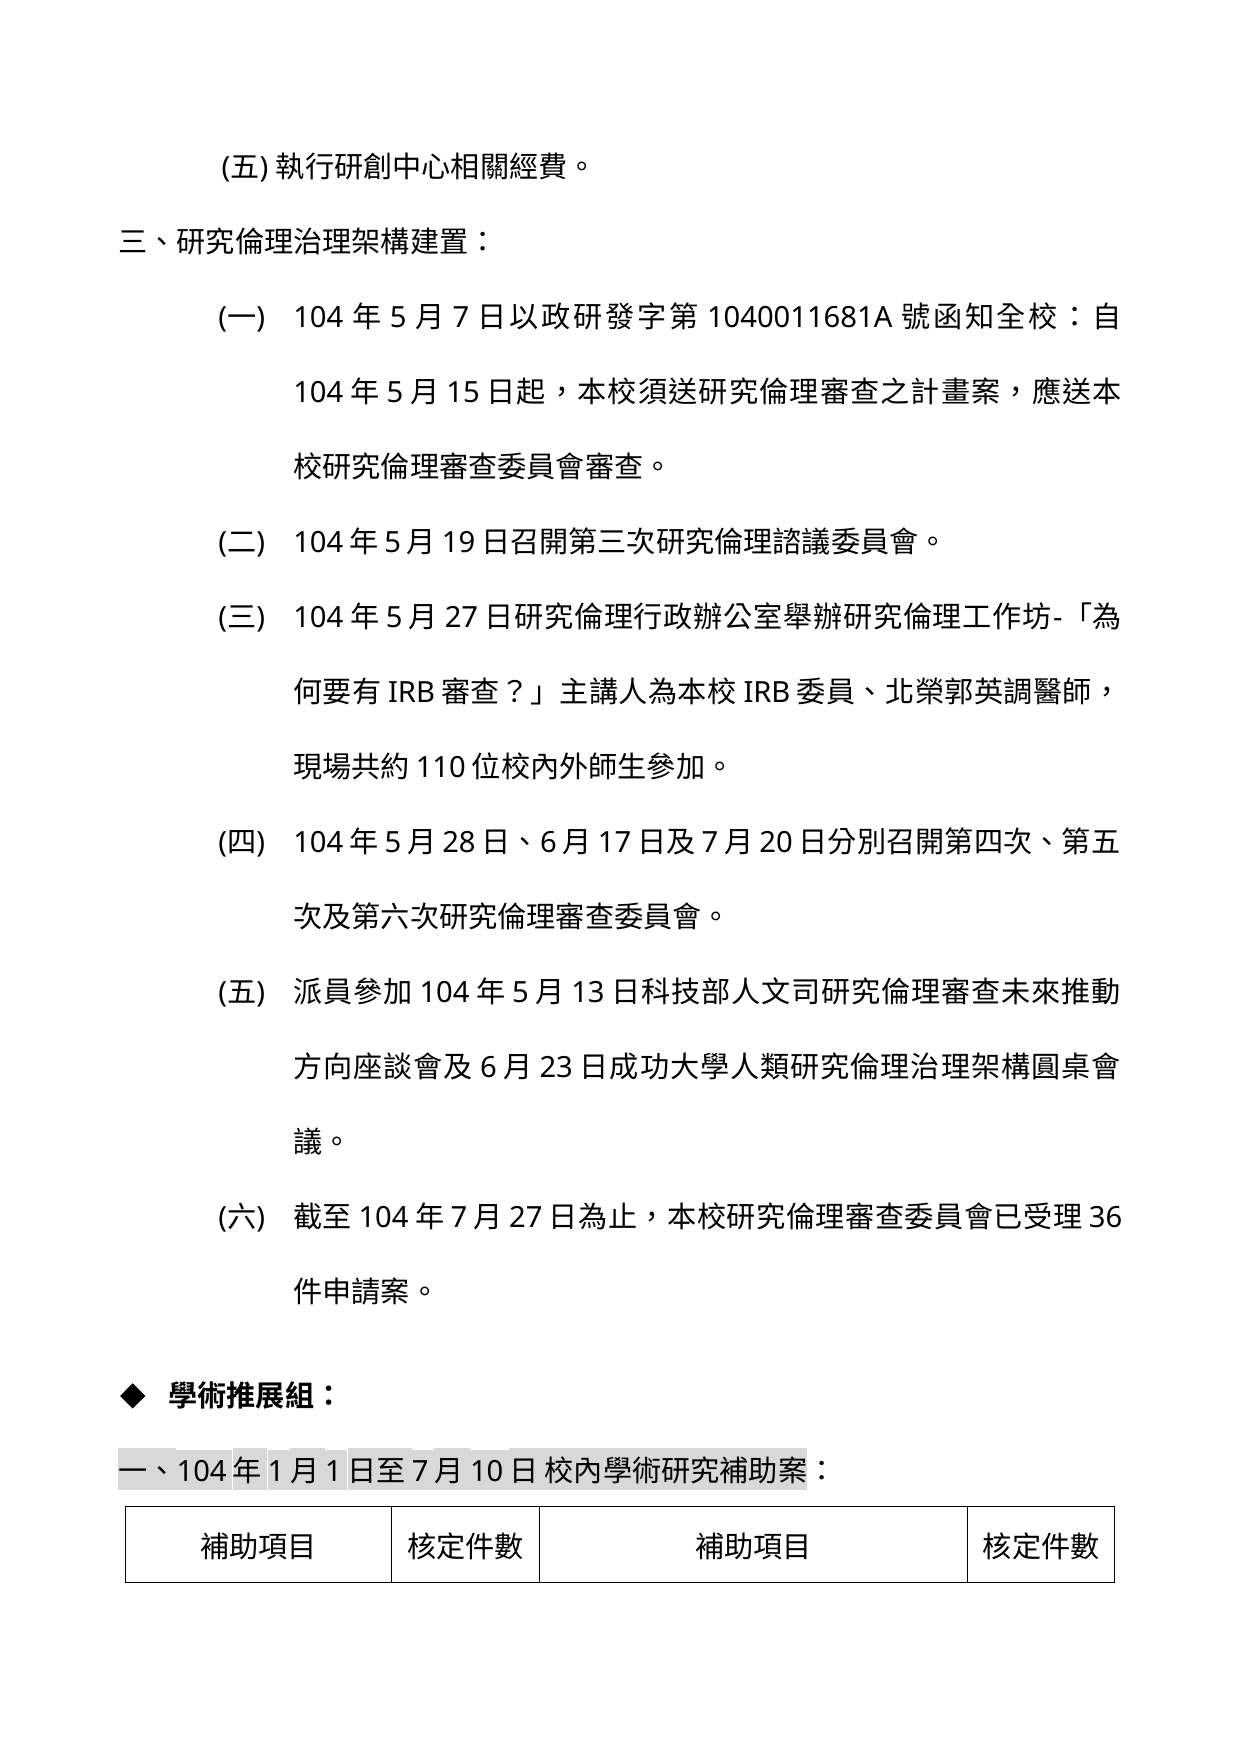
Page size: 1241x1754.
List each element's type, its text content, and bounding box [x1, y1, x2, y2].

text 三、研究倫理治理架構建置： [118, 202, 1122, 277]
table_header 補助項目 [540, 1507, 967, 1582]
text (五) 執行研創中心相關經費。 [221, 127, 1122, 202]
text 一、104年1月1日至7月 10日 校內學術研究補助案： [118, 1431, 1122, 1506]
table_header 核定件數 [392, 1507, 539, 1582]
list 104年5月19日召開第三次研究倫理諮議委員會。 [218, 502, 1122, 577]
list 104年5月7日以政研發字第1040011681A號函知全校：自104年5月15日起，本校須送研究倫理審查之計畫案，應送本校研究倫理審查委員會審查。 [218, 277, 1122, 502]
list 104年5月27日研究倫理行政辦公室舉辦研究倫理工作坊-「為何要有IRB審查？」主講人為本校IRB委員、北榮郭英調醫師，現場共約110位校內外師生參加。 [218, 577, 1122, 802]
list 截至104年7月27日為止，本校研究倫理審查委員會已受理36件申請案。 [218, 1177, 1122, 1327]
list 學術推展組： [118, 1356, 1122, 1431]
list 104年5月28日、6月17日及7月20日分別召開第四次、第五次及第六次研究倫理審查委員會。 [218, 802, 1122, 952]
table_header 補助項目 [126, 1507, 391, 1582]
list 派員參加104年5月13日科技部人文司研究倫理審查未來推動方向座談會及6月23日成功大學人類研究倫理治理架構圓桌會議。 [218, 952, 1122, 1177]
table_header 核定件數 [968, 1507, 1114, 1582]
